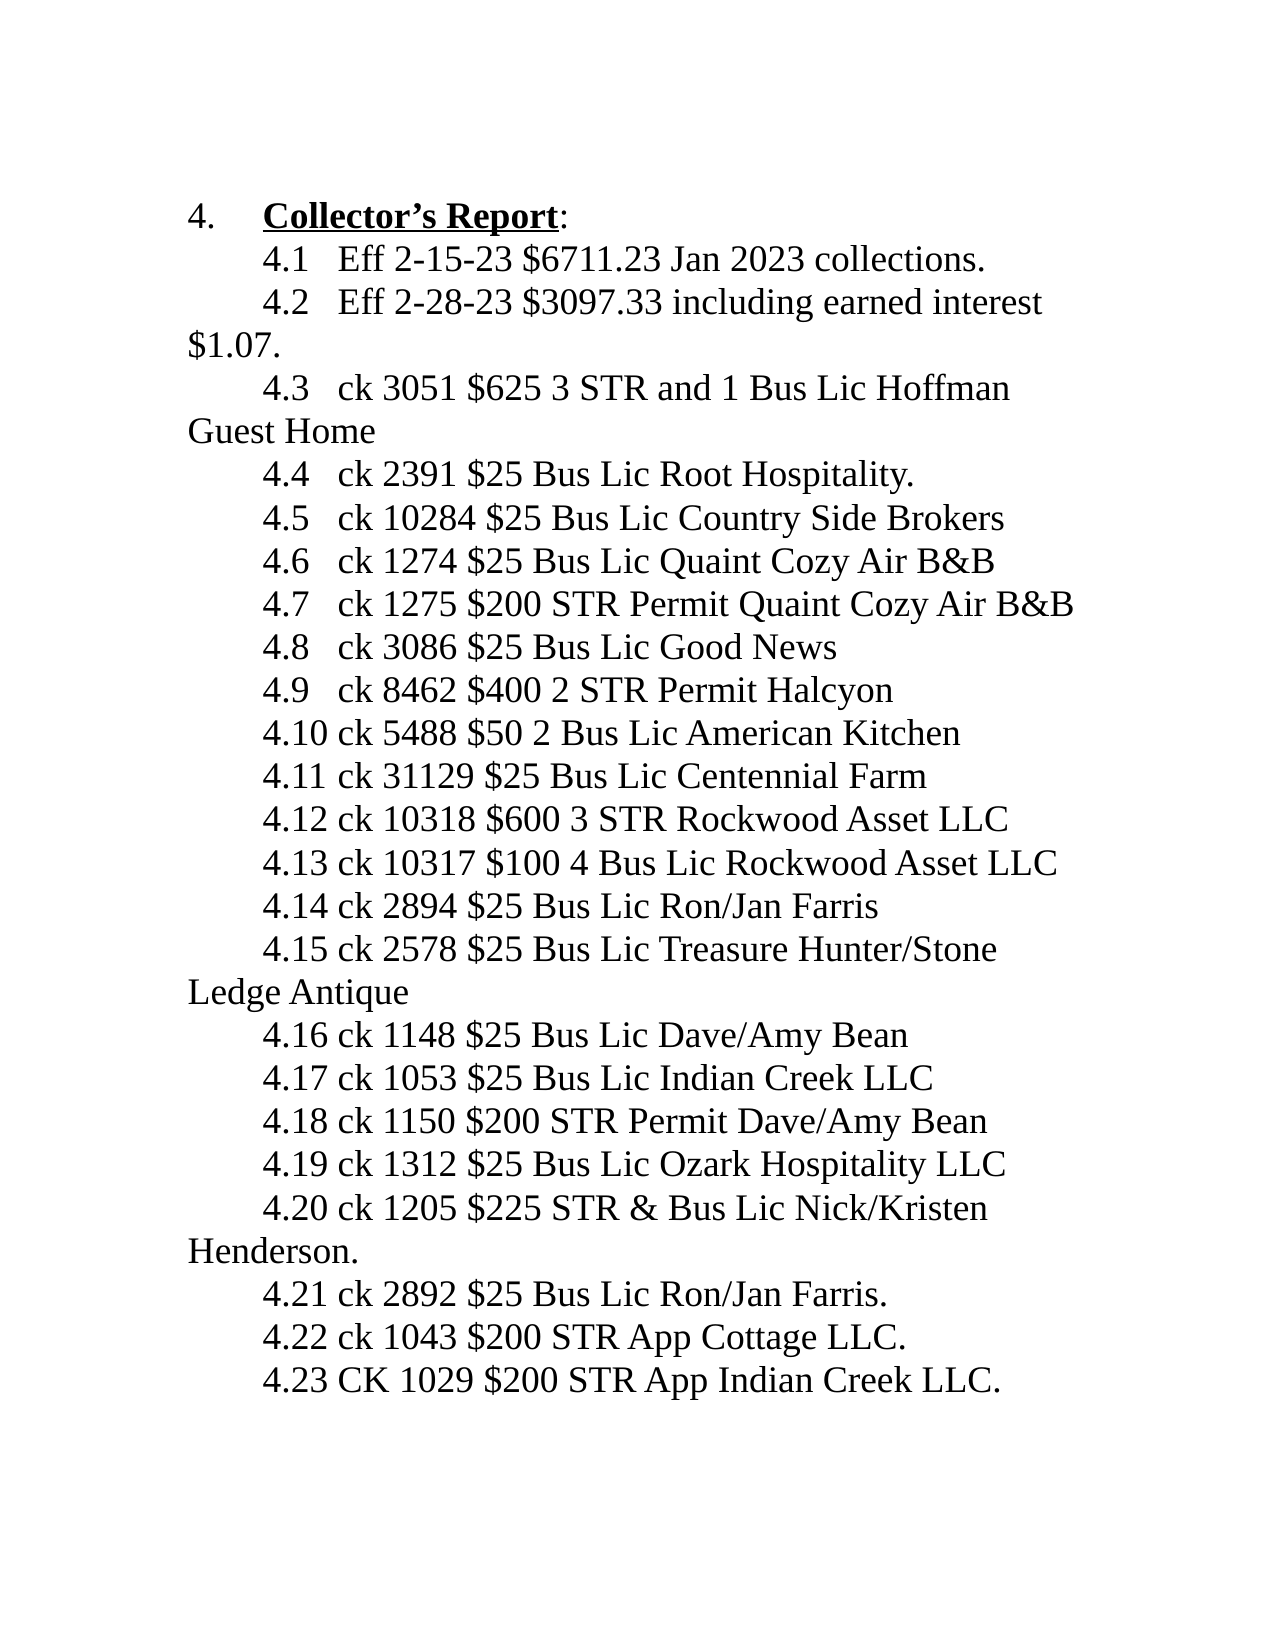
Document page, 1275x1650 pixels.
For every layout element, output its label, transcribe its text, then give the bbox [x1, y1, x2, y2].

text 4.12 ck 10318 $600 3 STR Rockwood Asset LLC [187, 797, 1087, 840]
text 4.3 ck 3051 $625 3 STR and 1 Bus Lic Hoffman Guest Home [187, 366, 1087, 452]
text 4.7 ck 1275 $200 STR Permit Quaint Cozy Air B&B [187, 581, 1087, 624]
text 4.18 ck 1150 $200 STR Permit Dave/Amy Bean [187, 1099, 1087, 1142]
text 4.2 Eff 2-28-23 $3097.33 including earned interest $1.07. [187, 279, 1087, 366]
text 4.9 ck 8462 $400 2 STR Permit Halcyon [187, 667, 1087, 711]
text 4.6 ck 1274 $25 Bus Lic Quaint Cozy Air B&B [187, 538, 1087, 581]
text 4.1 Eff 2-15-23 $6711.23 Jan 2023 collections. [187, 236, 1087, 279]
text 4.17 ck 1053 $25 Bus Lic Indian Creek LLC [187, 1056, 1087, 1099]
text 4.13 ck 10317 $100 4 Bus Lic Rockwood Asset LLC [187, 840, 1087, 883]
text 4.11 ck 31129 $25 Bus Lic Centennial Farm [187, 754, 1087, 797]
text 4.14 ck 2894 $25 Bus Lic Ron/Jan Farris [187, 883, 1087, 926]
text 4.4 ck 2391 $25 Bus Lic Root Hospitality. [187, 452, 1087, 495]
text 4.20 ck 1205 $225 STR & Bus Lic Nick/Kristen Henderson. [187, 1185, 1087, 1271]
text 4.10 ck 5488 $50 2 Bus Lic American Kitchen [187, 711, 1087, 754]
text 4.23 CK 1029 $200 STR App Indian Creek LLC. [187, 1357, 1087, 1401]
text 4.21 ck 2892 $25 Bus Lic Ron/Jan Farris. [187, 1271, 1087, 1314]
text 4.8 ck 3086 $25 Bus Lic Good News [187, 624, 1087, 667]
text 4. Collector’s Report: [187, 193, 1087, 236]
text 4.5 ck 10284 $25 Bus Lic Country Side Brokers [187, 495, 1087, 538]
text 4.15 ck 2578 $25 Bus Lic Treasure Hunter/Stone Ledge Antique [187, 926, 1087, 1012]
text 4.22 ck 1043 $200 STR App Cottage LLC. [187, 1314, 1087, 1357]
text 4.16 ck 1148 $25 Bus Lic Dave/Amy Bean [187, 1012, 1087, 1056]
text 4.19 ck 1312 $25 Bus Lic Ozark Hospitality LLC [187, 1142, 1087, 1185]
